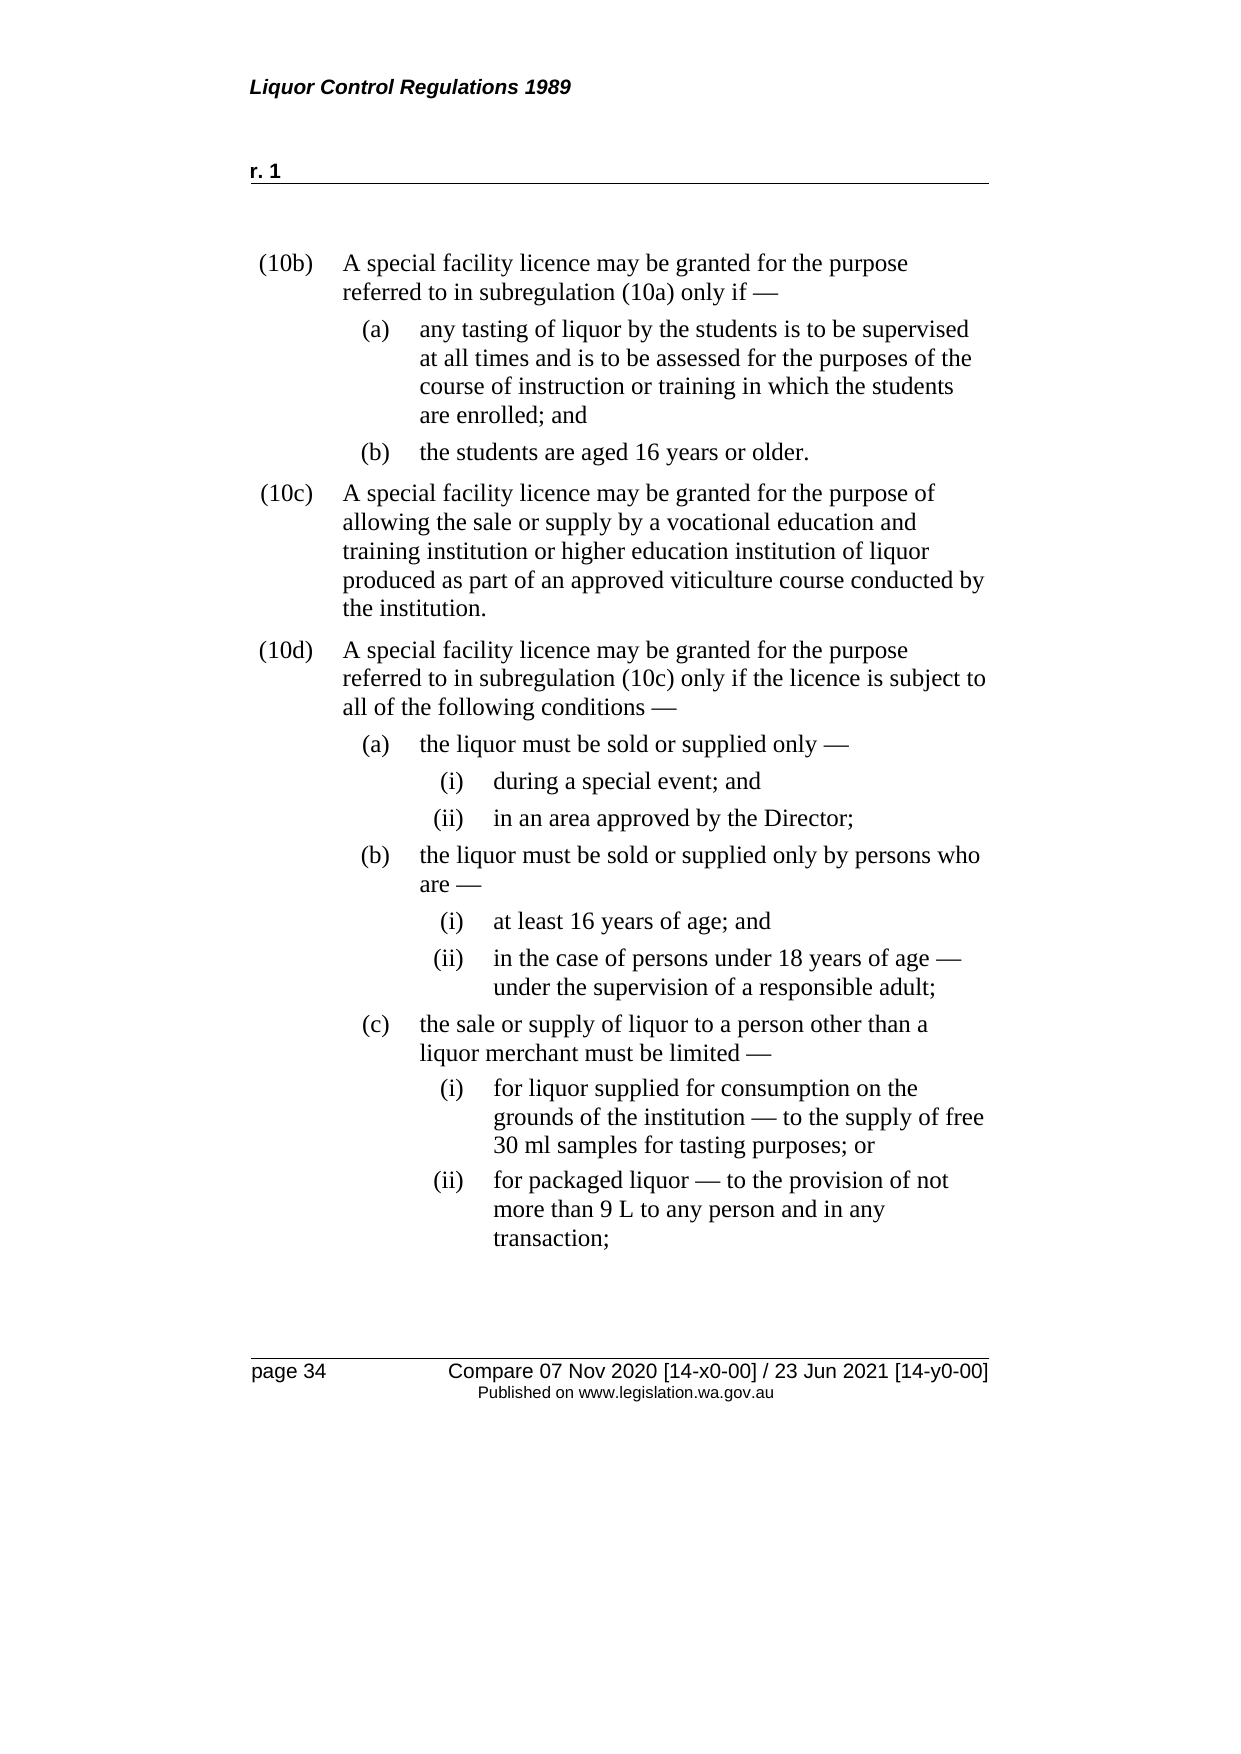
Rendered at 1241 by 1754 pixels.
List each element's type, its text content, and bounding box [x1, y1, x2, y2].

text (b) the students are aged 16 years or older. [251, 437, 989, 466]
text (ii) in an area approved by the Director; [251, 803, 989, 832]
text (i) for liquor supplied for consumption on the grounds of the institution — to the supply of free 30 ml samples for tasting purposes; or [251, 1073, 989, 1159]
text (i) at least 16 years of age; and [251, 906, 989, 935]
text (ii) in the case of persons under 18 years of age — under the supervision of a responsible adult; [251, 943, 989, 1001]
text (a) any tasting of liquor by the students is to be supervised at all times and is to be assessed for the purposes of the course of instruction or training in which the students are enrolled; and [251, 314, 989, 429]
text (b) the liquor must be sold or supplied only by persons who are — [251, 841, 989, 898]
text (a) the liquor must be sold or supplied only — [251, 729, 989, 758]
text (10d) A special facility licence may be granted for the purpose referred to in subregulation (10c) only if the licence is subject to all of the following conditions — [251, 635, 989, 721]
text (c) the sale or supply of liquor to a person other than a liquor merchant must be limited — [251, 1009, 989, 1067]
text (i) during a special event; and [251, 766, 989, 795]
text (ii) for packaged liquor — to the provision of not more than 9 L to any person and in any transaction; [251, 1166, 989, 1252]
text (10b) A special facility licence may be granted for the purpose referred to in subregulation (10a) only if — [251, 248, 989, 306]
text (10c) A special facility licence may be granted for the purpose of allowing the sale or supply by a vocational education and training institution or higher education institution of liquor produced as part of an approved viticulture course conducted by the institution. [251, 478, 989, 622]
